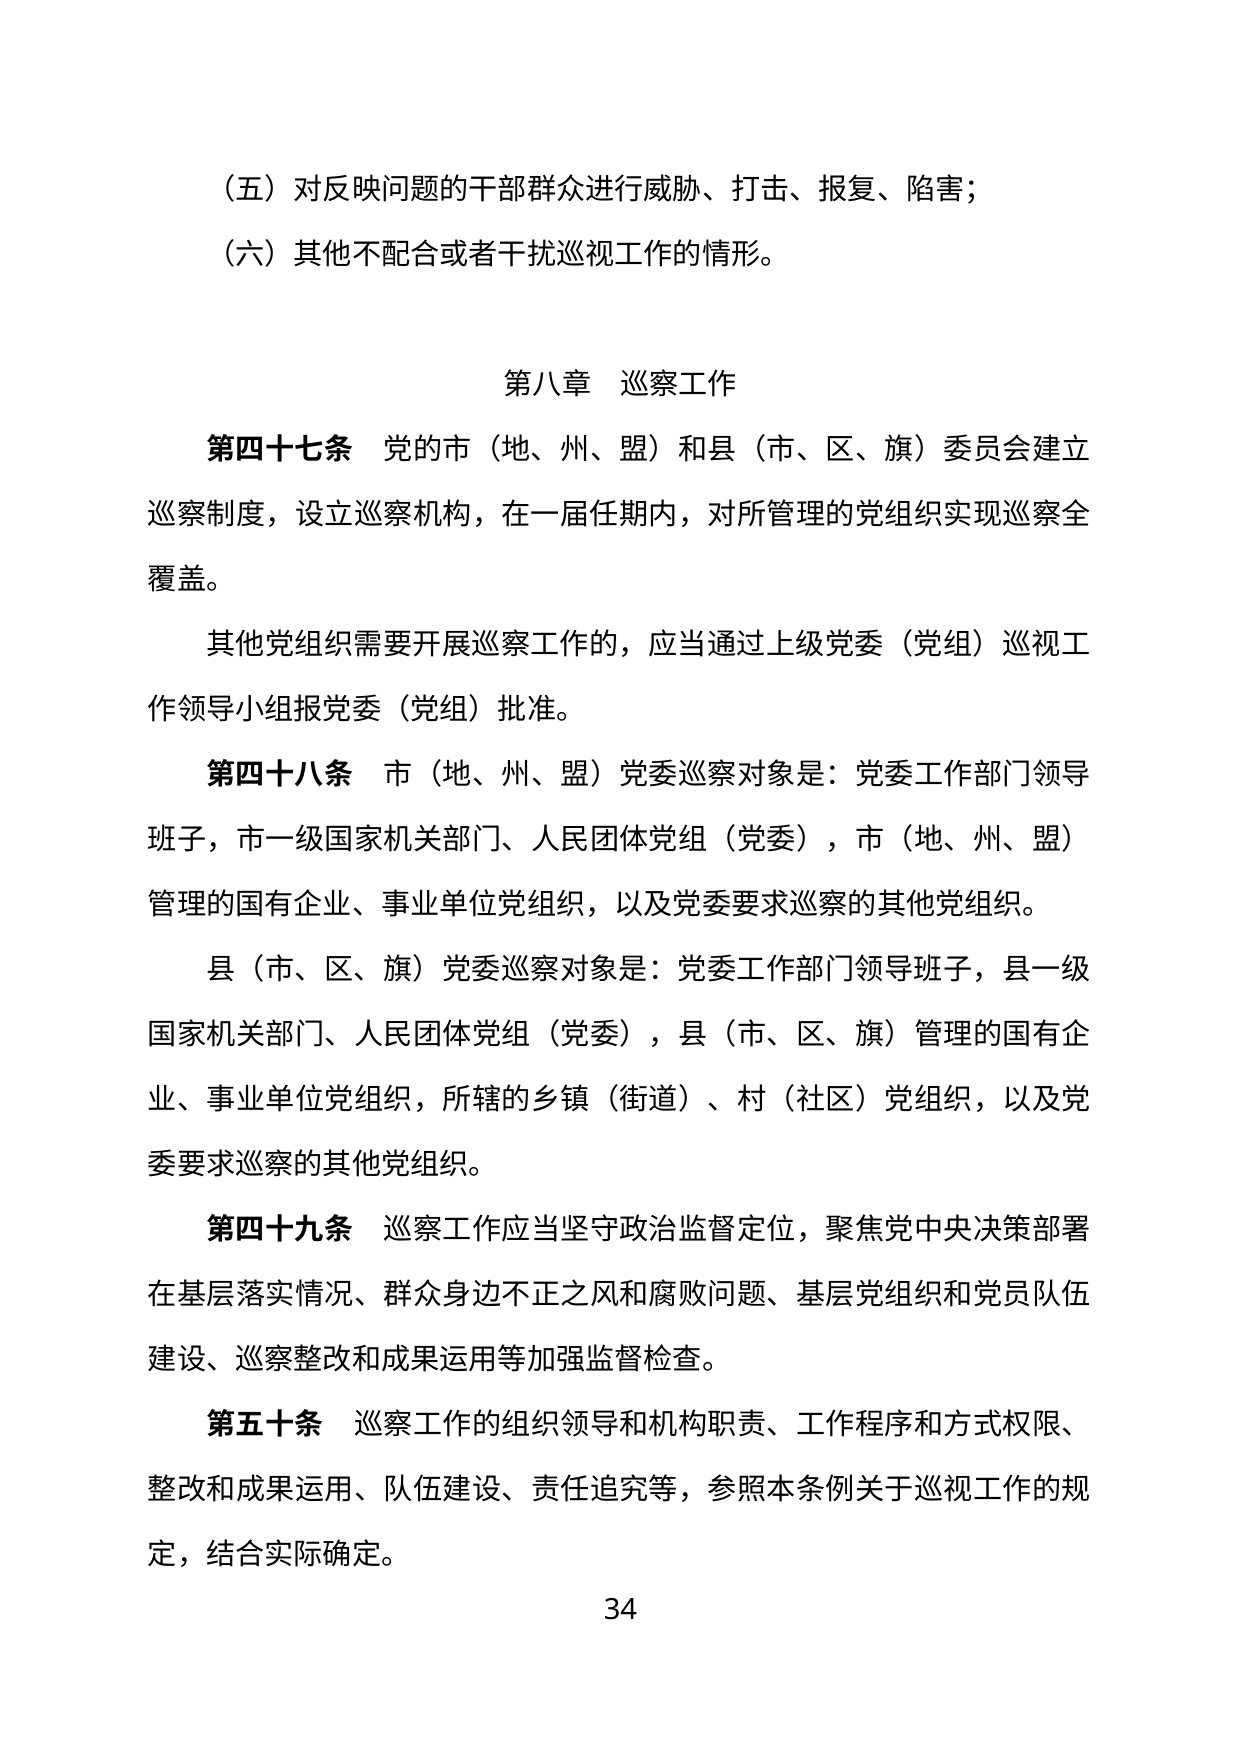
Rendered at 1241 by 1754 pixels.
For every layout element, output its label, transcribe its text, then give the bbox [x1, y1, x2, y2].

text 第八章 巡察工作 [148, 349, 1092, 414]
text 其他党组织需要开展巡察工作的，应当通过上级党委（党组）巡视工作领导小组报党委（党组）批准。 [148, 609, 1092, 739]
text 第四十九条 巡察工作应当坚守政治监督定位，聚焦党中央决策部署在基层落实情况、群众身边不正之风和腐败问题、基层党组织和党员队伍建设、巡察整改和成果运用等加强监督检查。 [148, 1194, 1092, 1389]
text 第四十八条 市（地、州、盟）党委巡察对象是：党委工作部门领导班子，市一级国家机关部门、人民团体党组（党委），市（地、州、盟）管理的国有企业、事业单位党组织，以及党委要求巡察的其他党组织。 [148, 739, 1092, 934]
text （五）对反映问题的干部群众进行威胁、打击、报复、陷害； [148, 154, 1092, 219]
text 县（市、区、旗）党委巡察对象是：党委工作部门领导班子，县一级国家机关部门、人民团体党组（党委），县（市、区、旗）管理的国有企业、事业单位党组织，所辖的乡镇（街道）、村（社区）党组织，以及党委要求巡察的其他党组织。 [148, 934, 1092, 1194]
text 第四十七条 党的市（地、州、盟）和县（市、区、旗）委员会建立巡察制度，设立巡察机构，在一届任期内，对所管理的党组织实现巡察全覆盖。 [148, 414, 1092, 609]
text 第五十条 巡察工作的组织领导和机构职责、工作程序和方式权限、整改和成果运用、队伍建设、责任追究等，参照本条例关于巡视工作的规定，结合实际确定。 [148, 1389, 1092, 1584]
text （六）其他不配合或者干扰巡视工作的情形。 [148, 219, 1092, 284]
